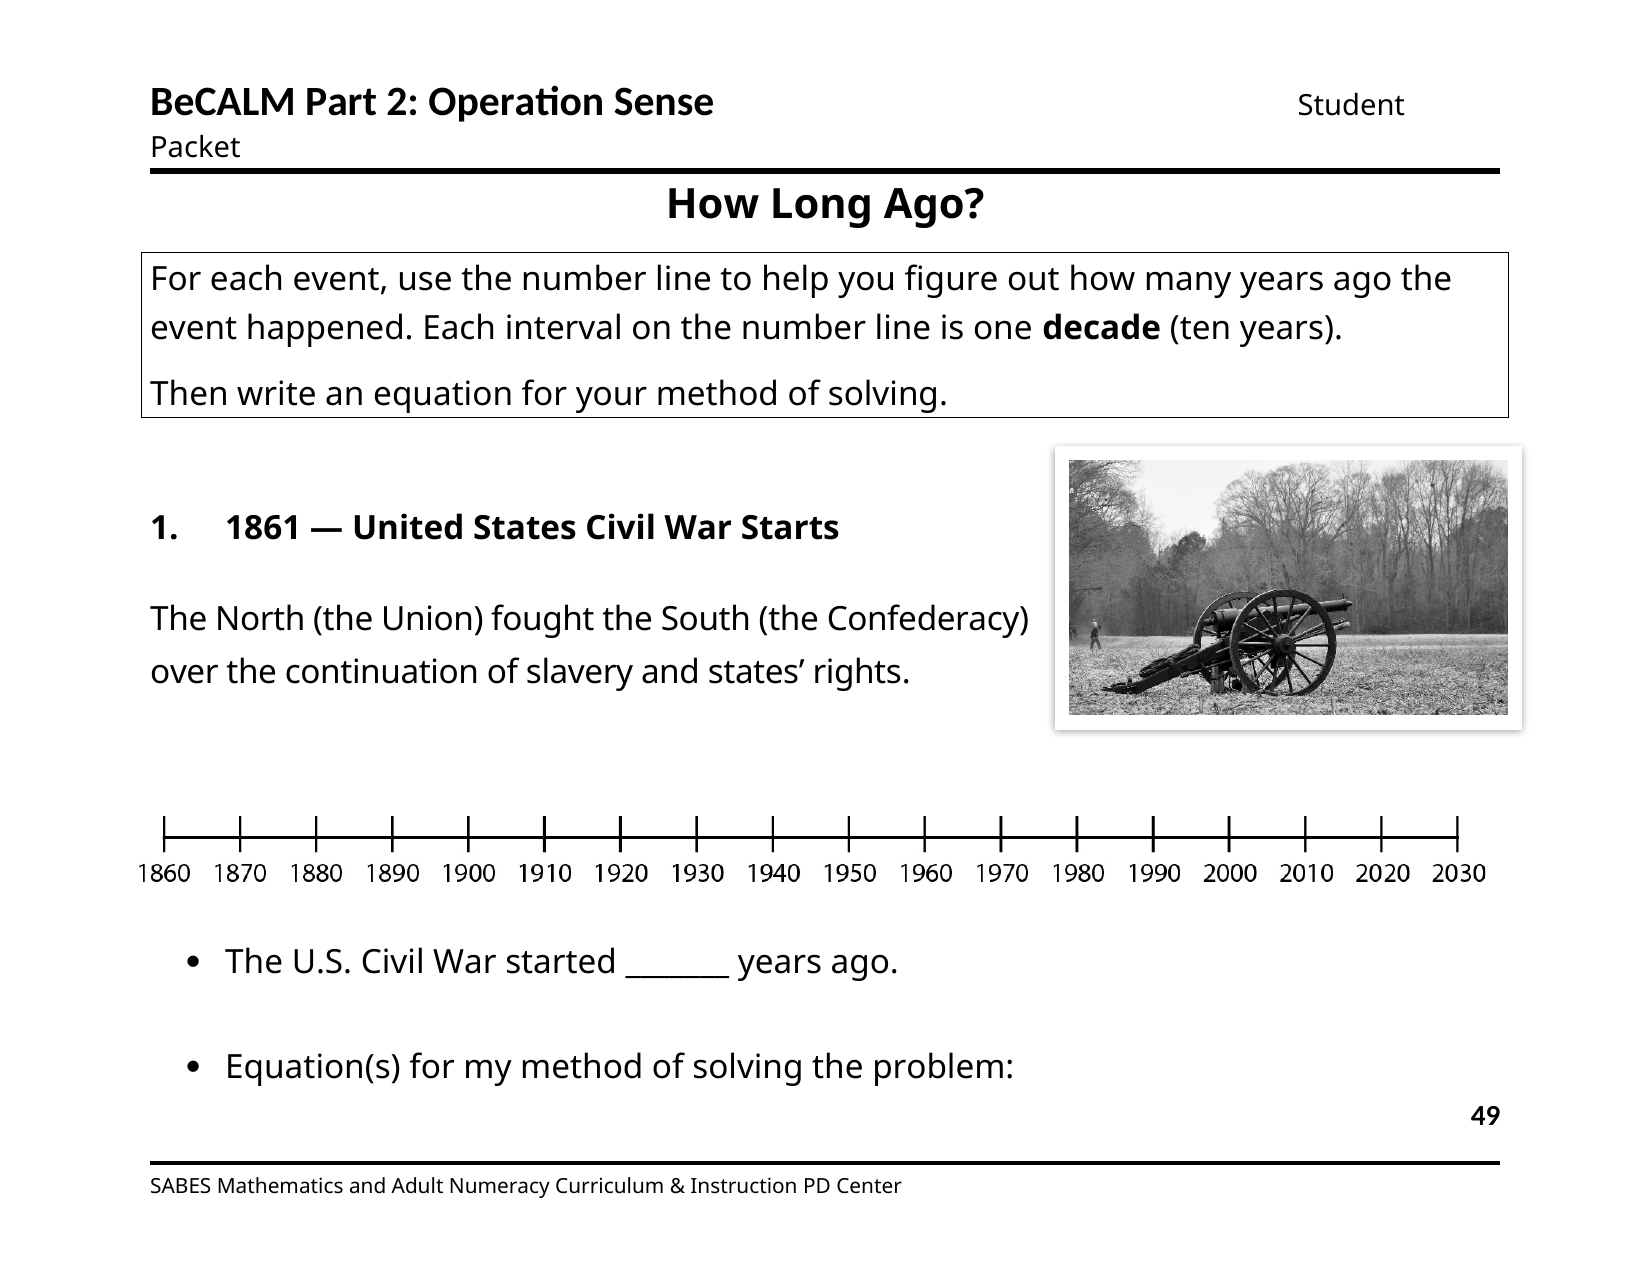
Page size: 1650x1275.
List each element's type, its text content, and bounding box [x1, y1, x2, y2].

list Equation(s) for my method of solving the problem: [187, 1042, 1500, 1088]
text 1. 1861 — United States Civil War Starts [150, 504, 1049, 550]
subtitle How Long Ago? [150, 174, 1500, 231]
text For each event, use the number line to help you figure out how many years ago the event happened. Each interval on the number line is one decade (ten years). [142, 253, 1508, 349]
text Then write an equation for your method of solving. [142, 366, 1508, 417]
text The North (the Union) fought the South (the Confederacy) over the continuation of slavery and states’ rights. [150, 595, 1049, 693]
picture [135, 816, 1486, 888]
picture [1069, 460, 1508, 715]
